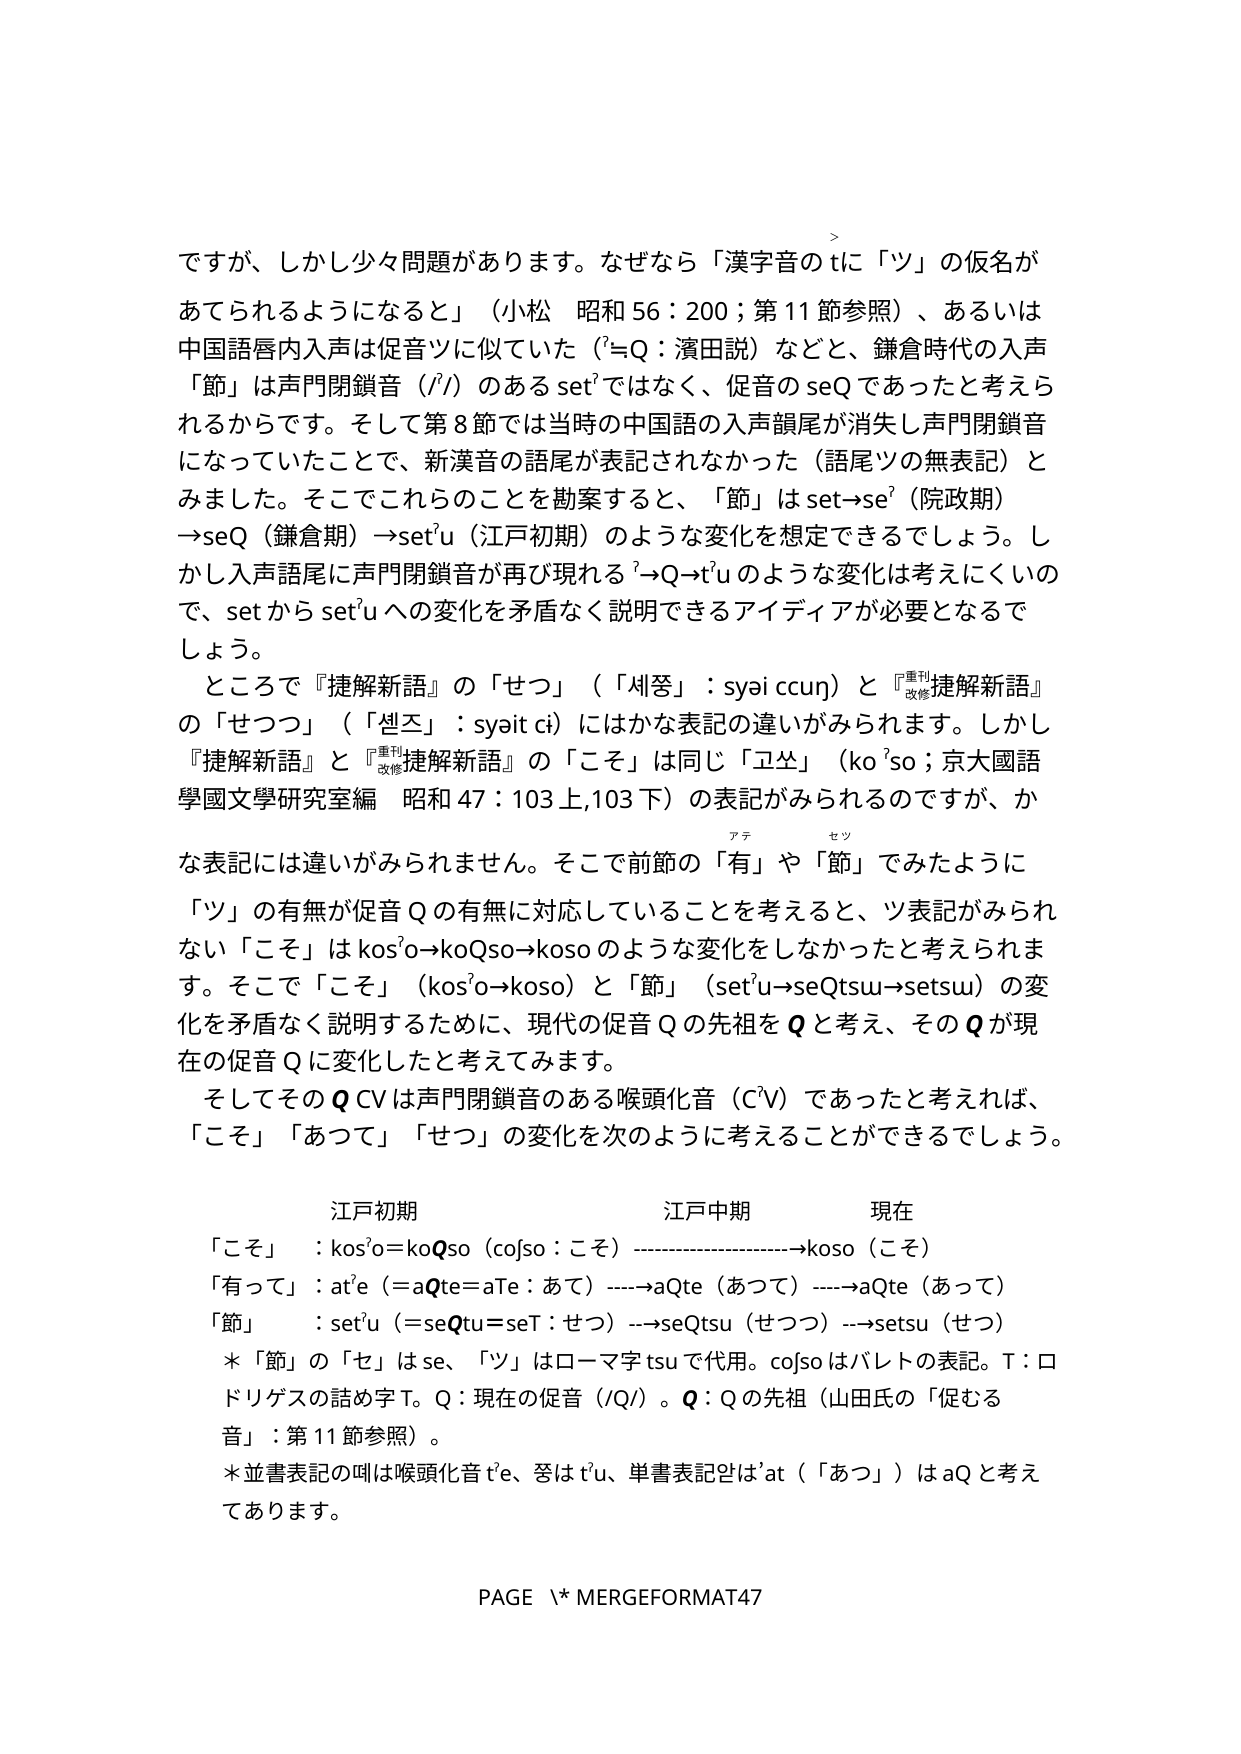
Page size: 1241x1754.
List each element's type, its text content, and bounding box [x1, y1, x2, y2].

text 「有って」：atʔe（＝aQte＝aTe：あて）----→aQte（あつて）----→aQte（あって） [177, 1266, 1063, 1304]
text 「節」 ：setʔu（＝seQtu＝seT：せつ）--→seQtsu（せつつ）--→setsu（せつ） [199, 1304, 1063, 1341]
text 「こそ」 ：kosʔo＝koQso（coʃso：こそ）----------------------→koso（こそ） [177, 1229, 1063, 1266]
text ＊「節」の「セ」はse、「ツ」はローマ字tsuで代用。coʃsoはバレトの表記。T：ロドリゲスの詰め字T。Q：現在の促音（/Q/）。Q：Qの先祖（山田氏の「促むる音」：第11節参照）。 [221, 1341, 1063, 1454]
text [177, 216, 1063, 666]
text 江戸初期 江戸中期 現在 [177, 1191, 1063, 1229]
text そしてそのQ CVは声門閉鎖音のある喉頭化音（CʔV）であったと考えれば、「こそ」「あつて」「せつ」の変化を次のように考えることができるでしょう。 [177, 1079, 1063, 1154]
text ところで『捷解新語』の「せつ」（「셰쭝」：syəi ccuŋ）と『重刊改修捷解新語』の「せつつ」（「셷즈」：syəit cɨ）にはかな表記の違いがみられます。しかし『捷解新語』と『重刊改修捷解新語』の「こそ」は同じ「고쏘」（ko ʔso；京大國語學國文學研究室編 昭和47：103上,103下）の表記がみられるのですが、かな表記には違いがみられません。そこで前節の「」や「」でみたように「ツ」の有無が促音Qの有無に対応していることを考えると、ツ表記がみられない「こそ」はkosʔo→koQso→kosoのような変化をしなかったと考えられます。そこで「こそ」（kosʔo→koso）と「節」（setʔu→seQtsɯ→setsɯ）の変化を矛盾なく説明するために、現代の促音Qの先祖をQと考え、そのQが現在の促音Qに変化したと考えてみます。 [177, 666, 1063, 1079]
text ＊並書表記の뗴は喉頭化音tʔe、쭝はtʔu、単書表記앋は’at（「あつ」）はaQと考えてあります。 [221, 1454, 1063, 1529]
